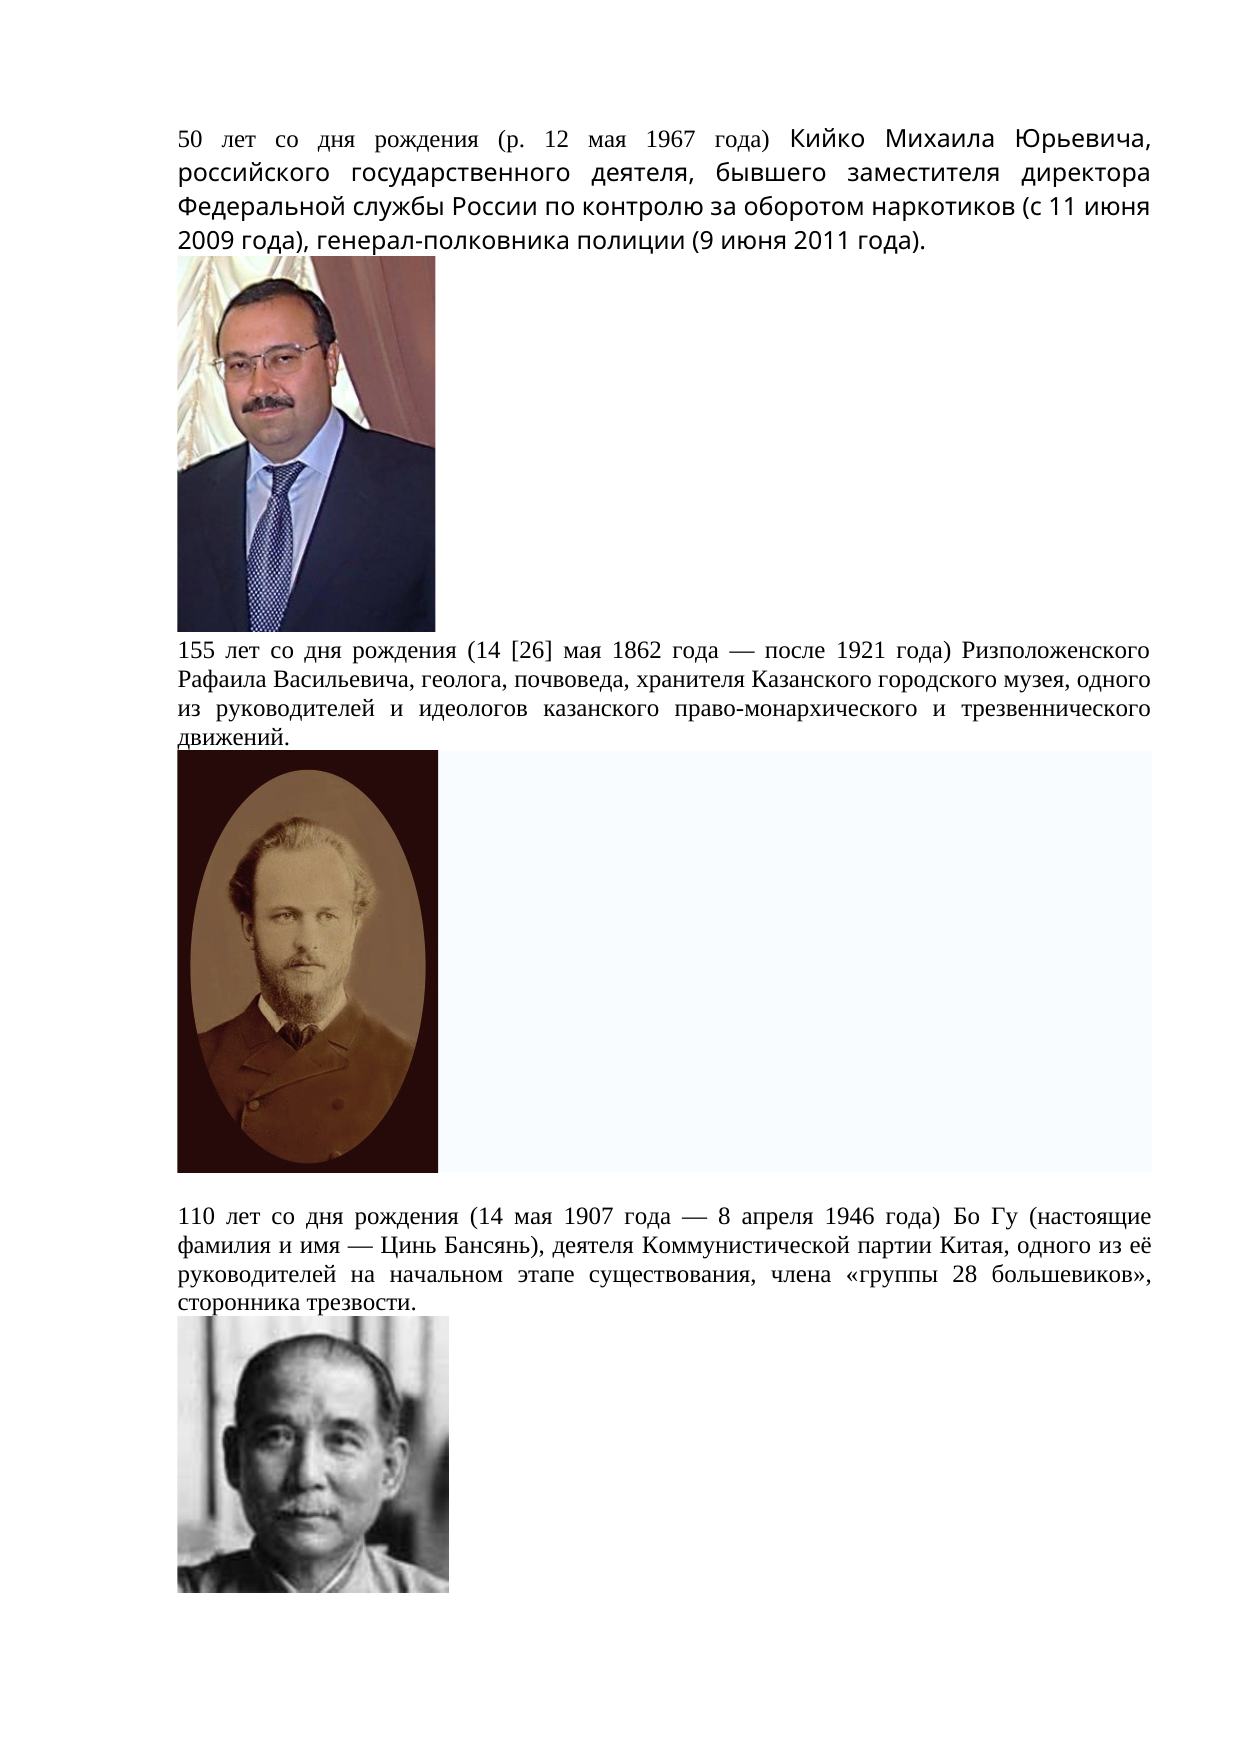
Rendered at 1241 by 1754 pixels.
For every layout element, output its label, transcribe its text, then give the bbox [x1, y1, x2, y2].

text 50 лет со дня рождения (р. 12 мая 1967 года) Кийко Михаила Юрьевича, российского государственного деятеля, бывшего заместителя директора Федеральной службы России по контролю за оборотом наркотиков (с 11 июня 2009 года), генерал-полковника полиции (9 июня 2011 года). [177, 120, 1152, 256]
picture [177, 256, 436, 632]
picture [177, 1316, 449, 1593]
text 155 лет со дня рождения (14 [26] мая 1862 года — после 1921 года) Ризположенского Рафаила Васильевича, геолога, почвоведа, хранителя Казанского городского музея, одного из руководителей и идеологов казанского право-монархического и трезвеннического движений. [177, 636, 1152, 751]
picture [177, 750, 439, 1173]
text 110 лет со дня рождения (14 мая 1907 года — 8 апреля 1946 года) Бо Гу (настоящие фамилия и имя — Цинь Бансянь), деятеля Коммунистической партии Китая, одного из её руководителей на начальном этапе существования, члена «группы 28 большевиков», сторонника трезвости. [177, 1201, 1152, 1316]
